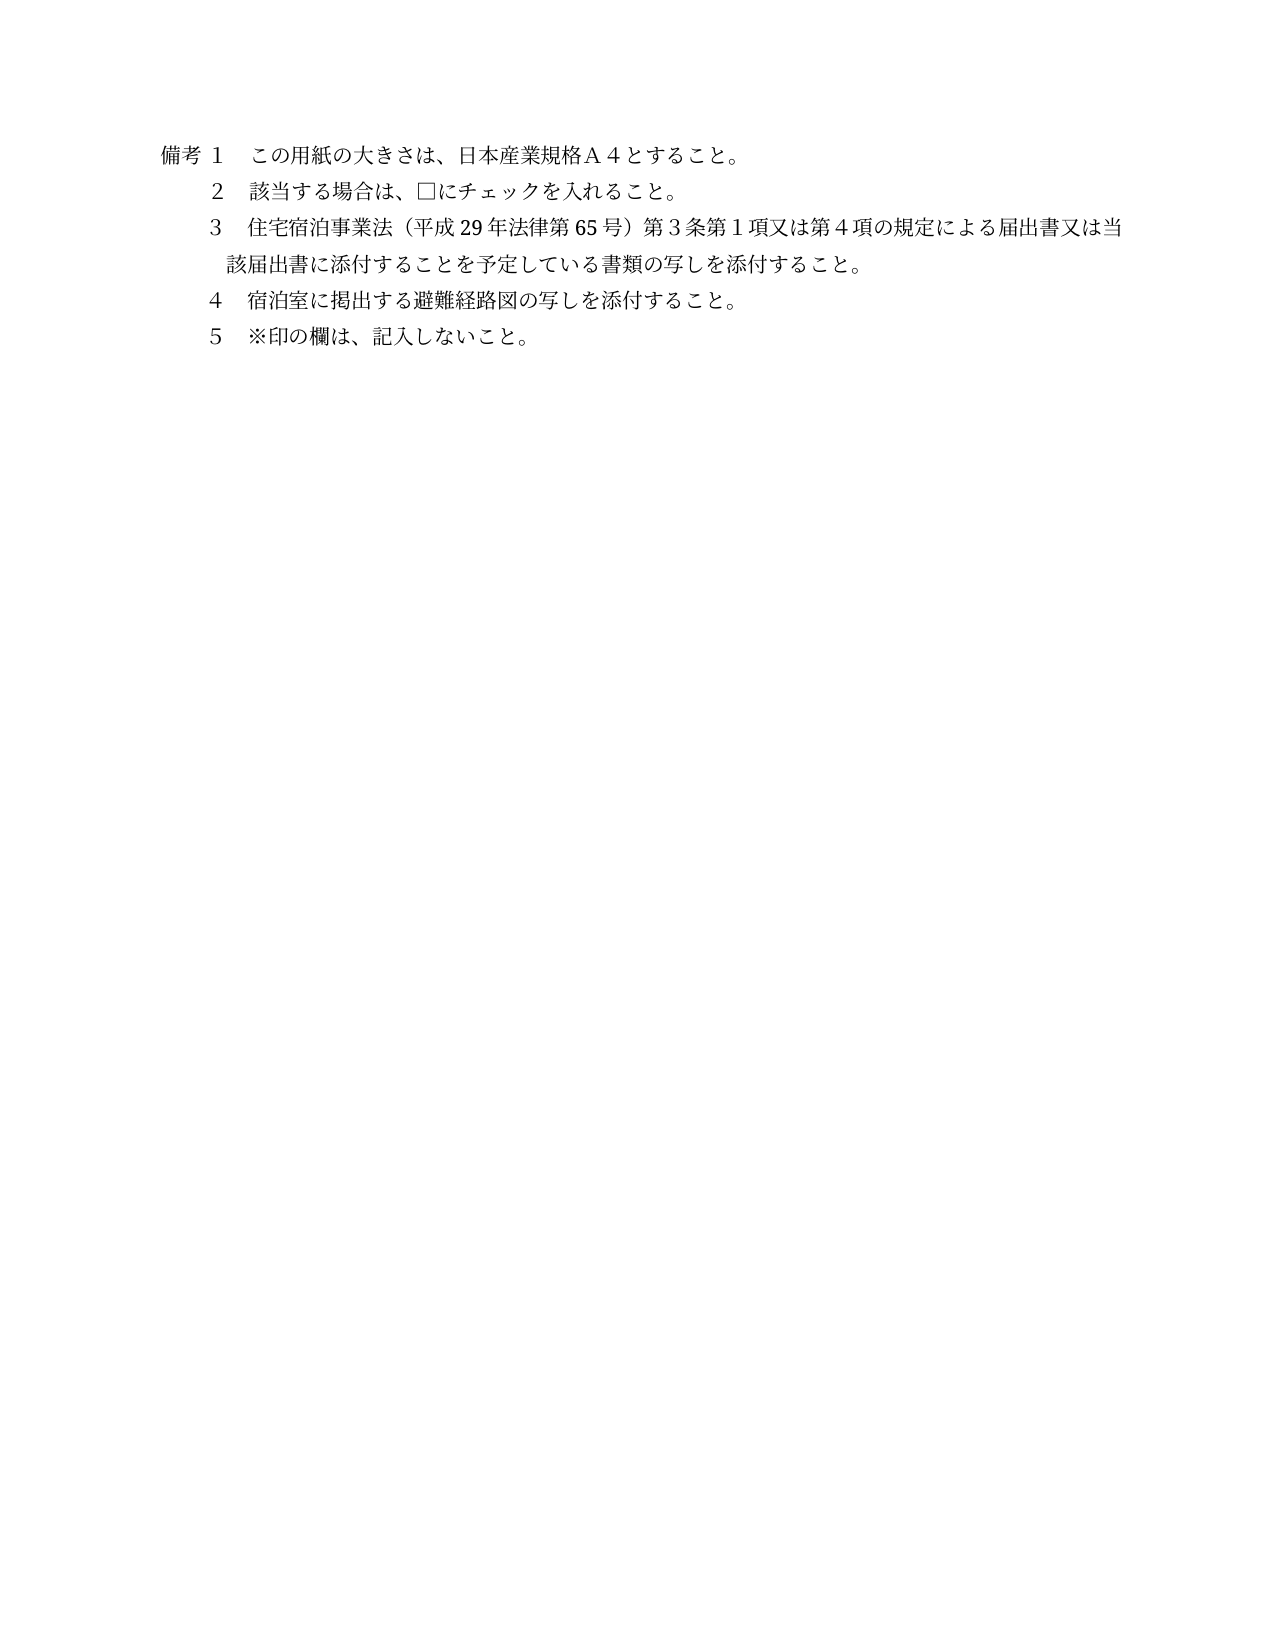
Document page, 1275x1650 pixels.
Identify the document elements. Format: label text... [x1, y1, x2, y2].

text ４ 宿泊室に掲出する避難経路図の写しを添付すること。 [205, 281, 1125, 317]
text ２ 該当する場合は、□にチェックを入れること。 [150, 172, 1125, 209]
text ５ ※印の欄は、記入しないこと。 [205, 317, 1125, 354]
text 備考 １ この用紙の大きさは、日本産業規格Ａ４とすること。 [150, 136, 1125, 172]
text ３ 住宅宿泊事業法（平成29年法律第65号）第３条第１項又は第４項の規定による届出書又は当該届出書に添付することを予定している書類の写しを添付すること。 [205, 209, 1125, 281]
